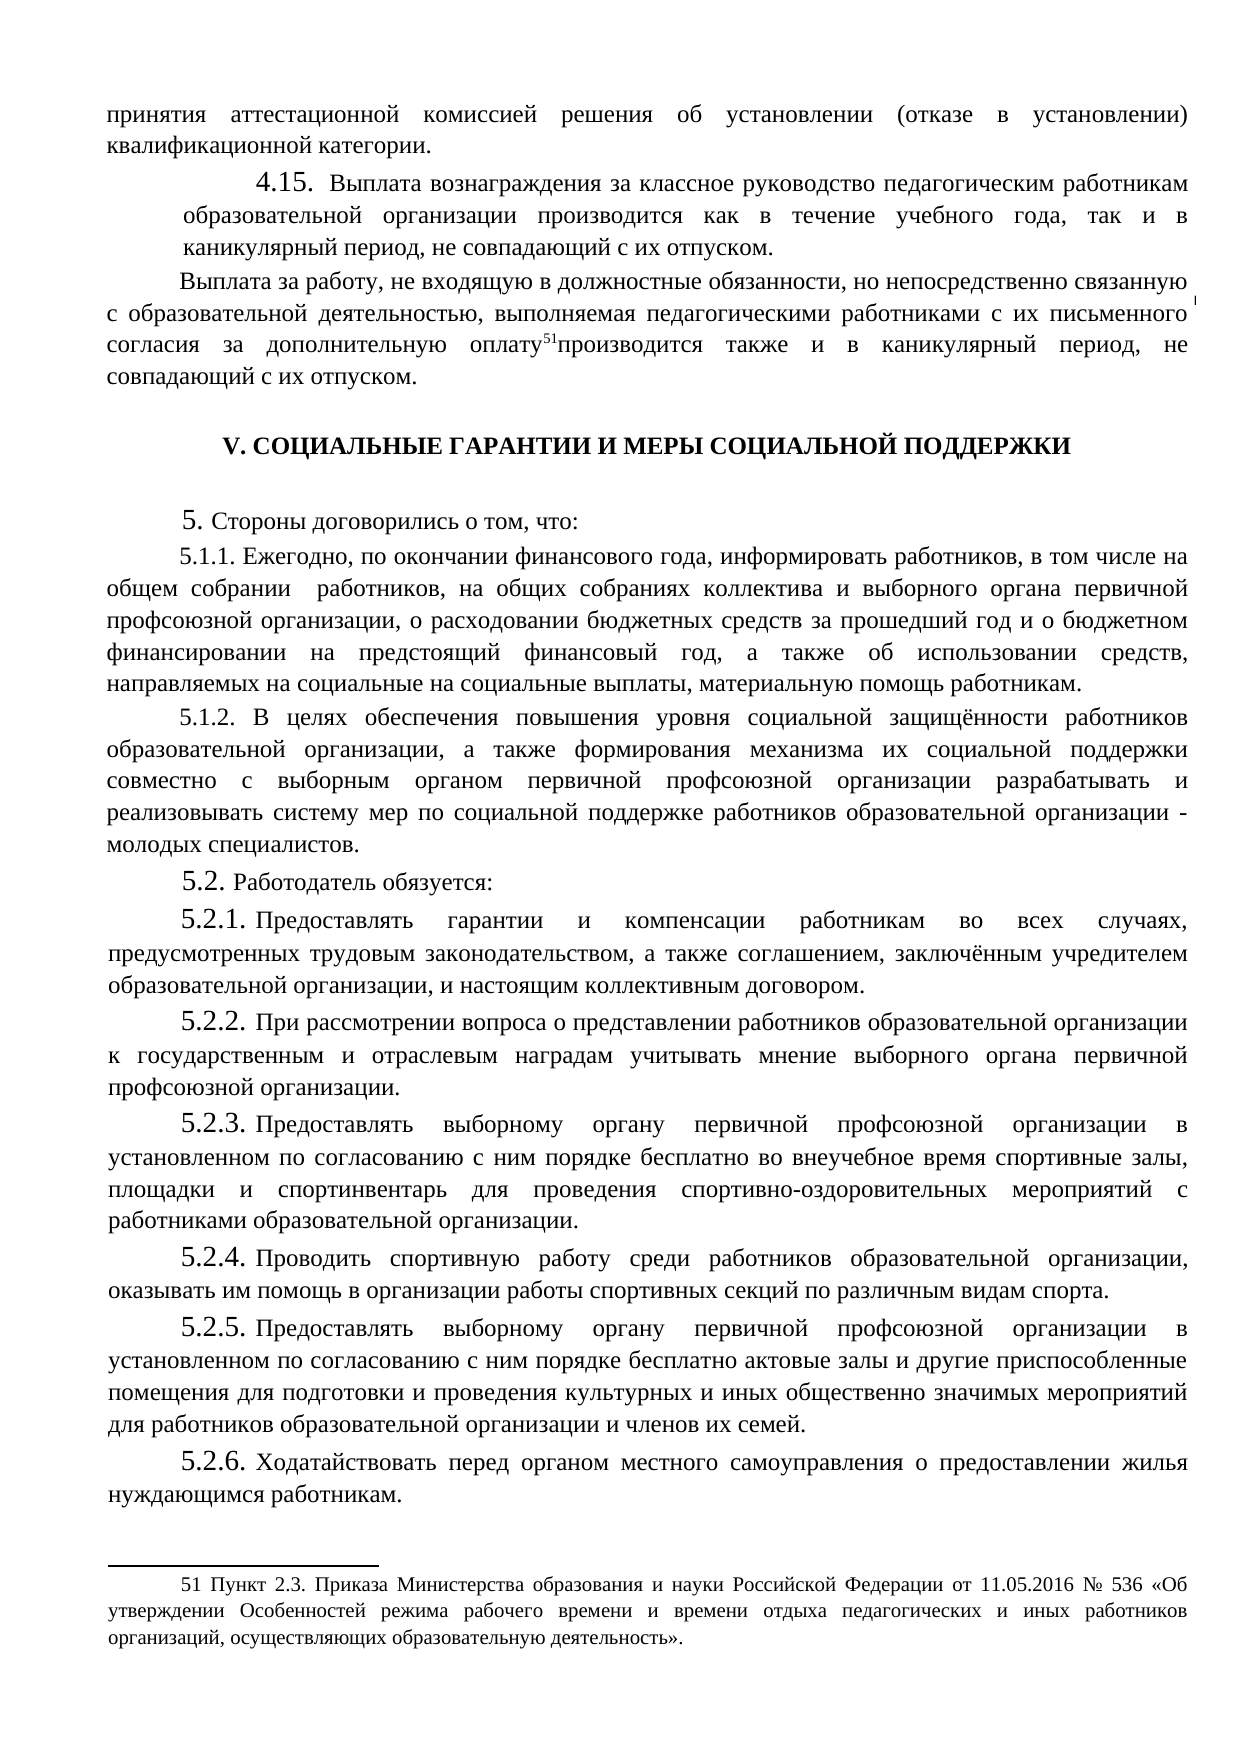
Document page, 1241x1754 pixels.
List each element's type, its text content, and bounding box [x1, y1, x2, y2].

list Проводить спортивную работу среди работников образовательной организации, оказывать им помощь в организации работы спортивных секций по различным видам спорта. [108, 1239, 1189, 1304]
subtitle V. СОЦИАЛЬНЫЕ ГАРАНТИИ И МЕРЫ СОЦИАЛЬНОЙ ПОДДЕРЖКИ [222, 431, 1188, 460]
list Ходатайствовать перед органом местного самоуправления о предоставлении жилья нуждающимся работникам. [108, 1443, 1189, 1508]
list Предоставлять выборному органу первичной профсоюзной организации в установленном по согласованию с ним порядке бесплатно актовые залы и другие приспособленные помещения для подготовки и проведения культурных и иных общественно значимых мероприятий для работников образовательной организации и членов их семей. [108, 1309, 1189, 1438]
list Работодатель обязуется: [182, 863, 1189, 896]
text 5.1.1. Ежегодно, по окончании финансового года, информировать работников, в том числе на общем собрании работников, на общих собраниях коллектива и выборного органа первичной профсоюзной организации, о расходовании бюджетных средств за прошедший год и о бюджетном финансировании на предстоящий финансовый год, а также об использовании средств, направляемых на социальные на социальные выплаты, материальную помощь работникам. [106, 541, 1189, 697]
list Предоставлять гарантии и компенсации работникам во всех случаях, предусмотренных трудовым законодательством, а также соглашением, заключённым учредителем образовательной организации, и настоящим коллективным договором. [108, 901, 1189, 999]
list Стороны договорились о том, что: [182, 502, 1189, 536]
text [106, 99, 1189, 159]
text Выплата за работу, не входящую в должностные обязанности, но непосредственно связанную с образовательной деятельностью, выполняемая педагогическими работниками с их письменного согласия за дополнительную оплатупроизводится также и в каникулярный период, не совпадающий с их отпуском. [106, 266, 1189, 390]
text 5.1.2. В целях обеспечения повышения уровня социальной защищённости работников образовательной организации, а также формирования механизма их социальной поддержки совместно с выборным органом первичной профсоюзной организации разрабатывать и реализовывать систему мер по социальной поддержке работников образовательной организации - молодых специалистов. [106, 702, 1189, 858]
list При рассмотрении вопроса о представлении работников образовательной организации к государственным и отраслевым наградам учитывать мнение выборного органа первичной профсоюзной организации. [108, 1003, 1189, 1101]
list Выплата вознаграждения за классное руководство педагогическим работникам образовательной организации производится как в течение учебного года, так и в каникулярный период, не совпадающий с их отпуском. [183, 164, 1189, 261]
list Предоставлять выборному органу первичной профсоюзной организации в установленном по согласованию с ним порядке бесплатно во внеучебное время спортивные залы, площадки и спортинвентарь для проведения спортивно-оздоровительных мероприятий с работниками образовательной организации. [108, 1105, 1189, 1234]
